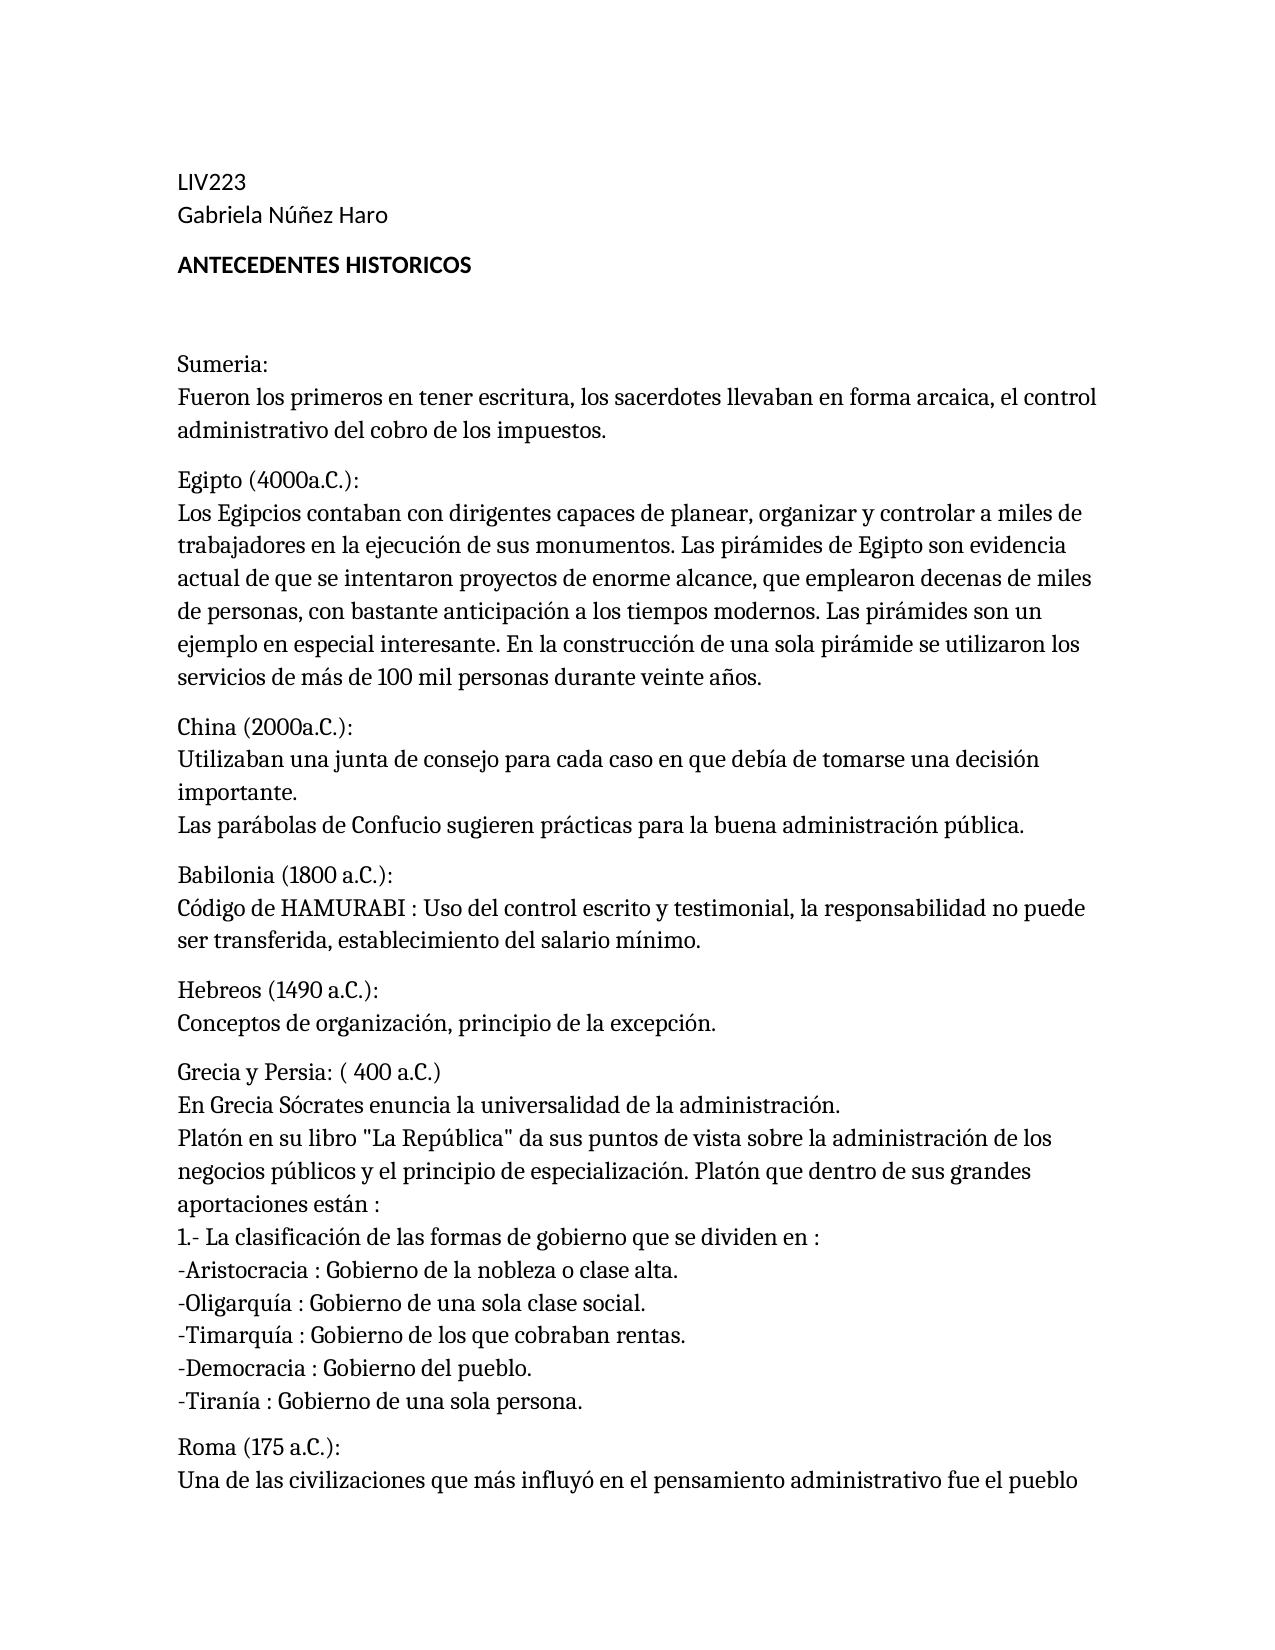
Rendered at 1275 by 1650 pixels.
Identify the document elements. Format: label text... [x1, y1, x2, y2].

text Babilonia (1800 a.C.): Código de HAMURABI : Uso del control escrito y testimonial, la responsabilidad no puede ser transferida, establecimiento del salario mínimo. [177, 856, 1098, 955]
text Sumeria: Fueron los primeros en tener escritura, los sacerdotes llevaban en forma arcaica, el control administrativo del cobro de los impuestos. [177, 346, 1098, 445]
text Hebreos (1490 a.C.): Conceptos de organización, principio de la excepción. [177, 972, 1098, 1037]
text Grecia y Persia: ( 400 a.C.) En Grecia Sócrates enuncia la universalidad de la administración. Platón en su libro "La República" da sus puntos de vista sobre la administración de los negocios públicos y el principio de especialización. Platón que dentro de sus grandes aportaciones están : 1.- La clasificación de las formas de gobierno que se dividen en : -Aristocracia : Gobierno de la nobleza o clase alta. -Oligarquía : Gobierno de una sola clase social. -Timarquía : Gobierno de los que cobraban rentas. -Democracia : Gobierno del pueblo. -Tiranía : Gobierno de una sola persona. [177, 1054, 1098, 1416]
text Egipto (4000a.C.): Los Egipcios contaban con dirigentes capaces de planear, organizar y controlar a miles de trabajadores en la ejecución de sus monumentos. Las pirámides de Egipto son evidencia actual de que se intentaron proyectos de enorme alcance, que emplearon decenas de miles de personas, con bastante anticipación a los tiempos modernos. Las pirámides son un ejemplo en especial interesante. En la construcción de una sola pirámide se utilizaron los servicios de más de 100 mil personas durante veinte años. [177, 461, 1098, 692]
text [177, 1432, 1098, 1494]
text China (2000a.C.): Utilizaban una junta de consejo para cada caso en que debía de tomarse una decisión importante. Las parábolas de Confucio sugieren prácticas para la buena administración pública. [177, 708, 1098, 840]
text LIV223 Gabriela Núñez Haro [177, 164, 1098, 230]
text ANTECEDENTES HISTORICOS [177, 246, 1098, 279]
